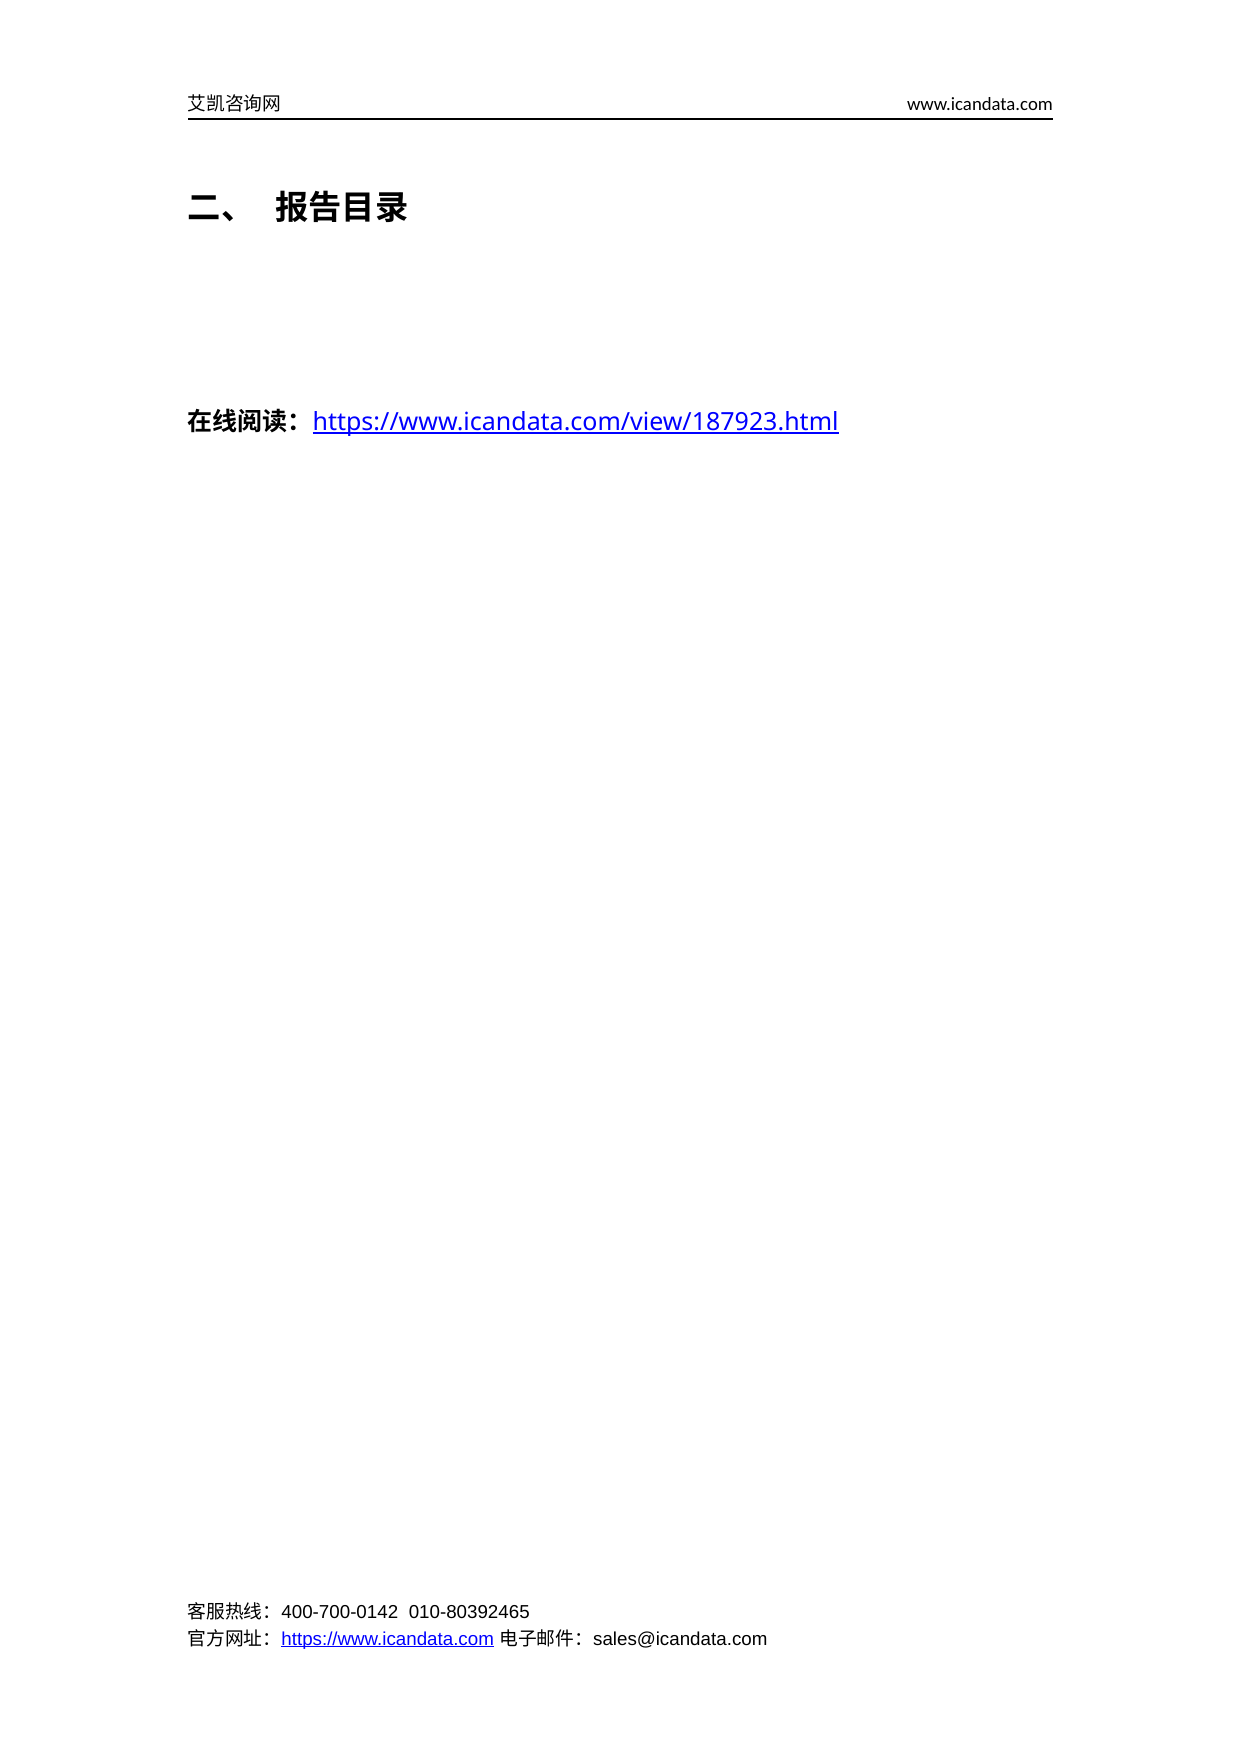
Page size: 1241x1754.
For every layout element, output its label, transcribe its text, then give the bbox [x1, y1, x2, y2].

text 在线阅读：https://www.icandata.com/view/187923.html [187, 387, 1053, 452]
subtitle 报告目录 [187, 172, 1053, 237]
